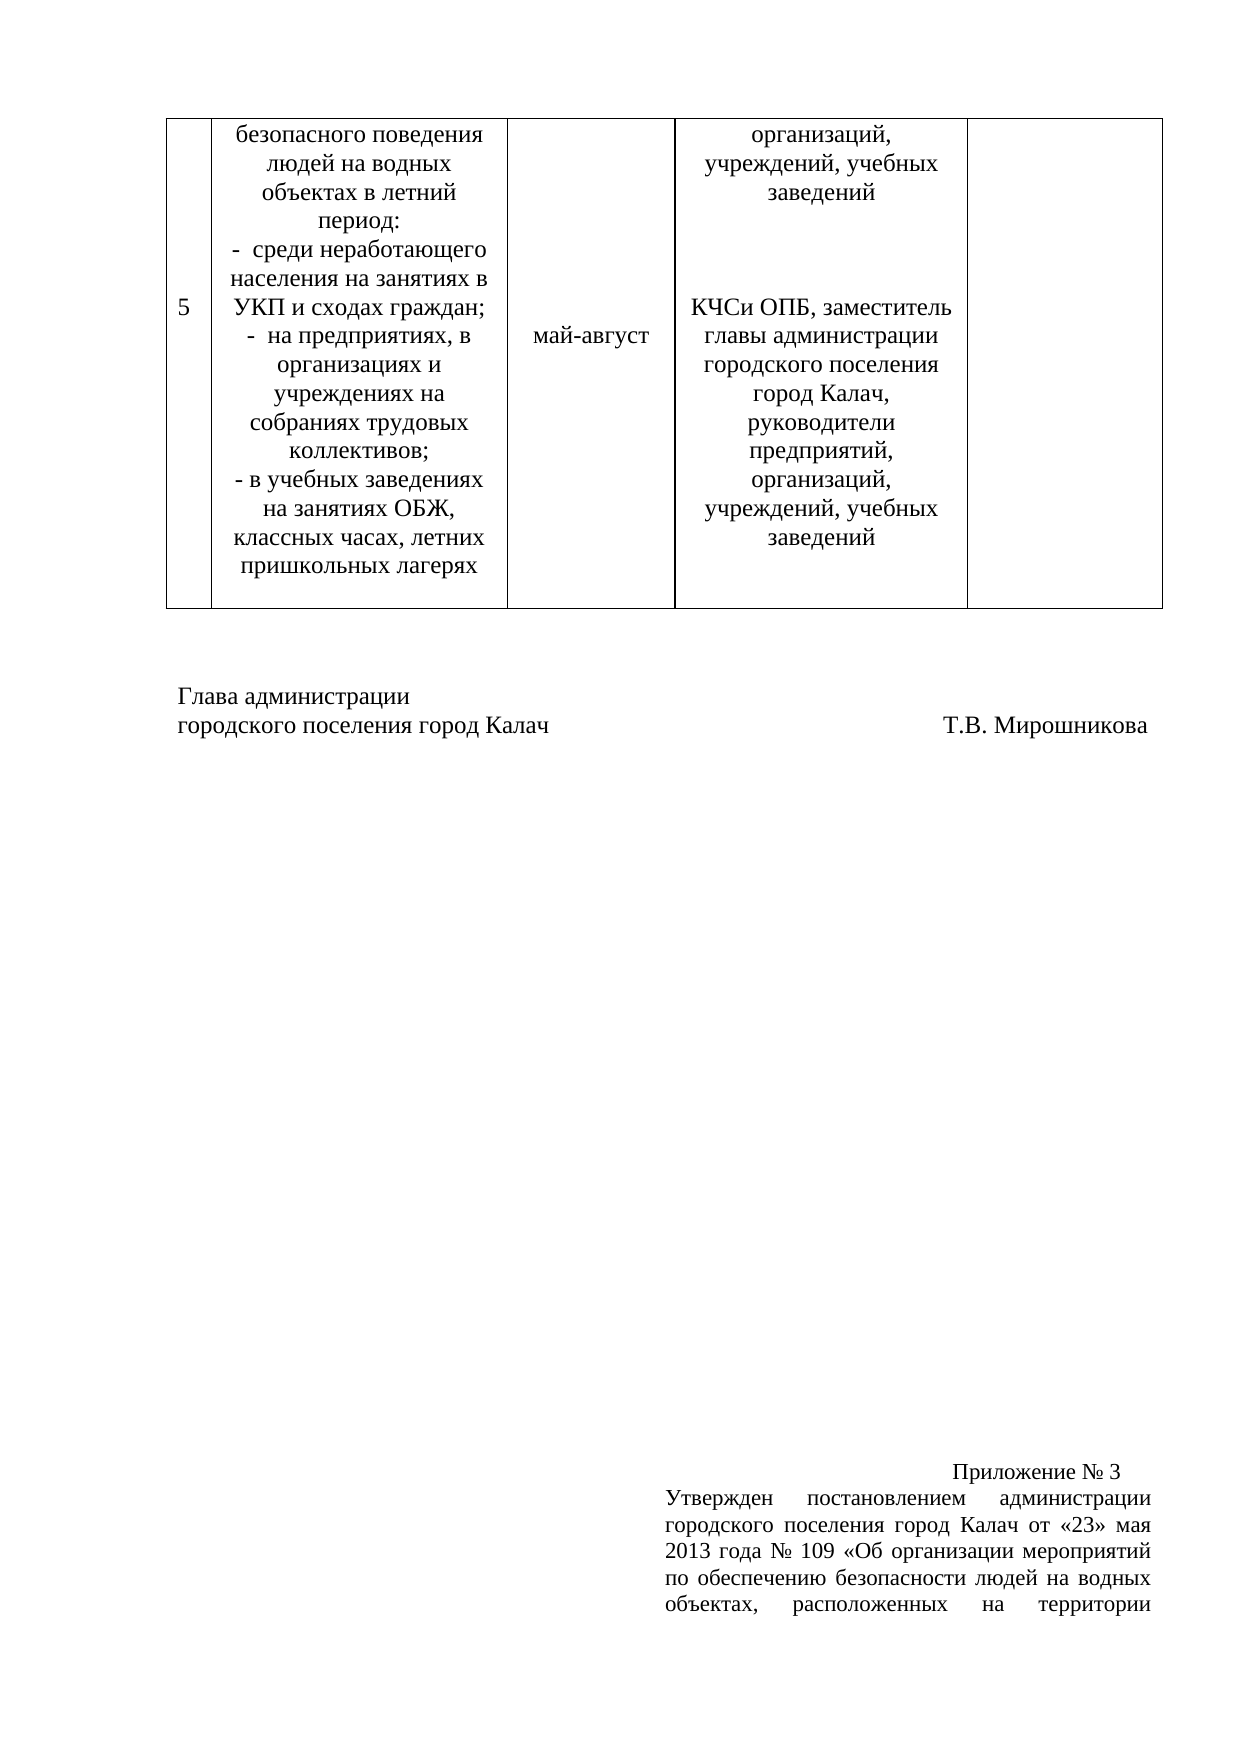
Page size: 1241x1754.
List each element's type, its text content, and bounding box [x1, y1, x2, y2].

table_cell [212, 119, 507, 608]
table_cell 5 5 [167, 119, 211, 608]
text Глава администрации [177, 681, 1152, 710]
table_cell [676, 119, 967, 608]
text городского поселения город Калач Т.В. Мирошникова [177, 710, 1152, 739]
text Приложение № 3 [665, 1458, 1152, 1484]
table_cell [968, 119, 1162, 608]
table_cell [508, 119, 674, 608]
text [665, 1484, 1152, 1616]
